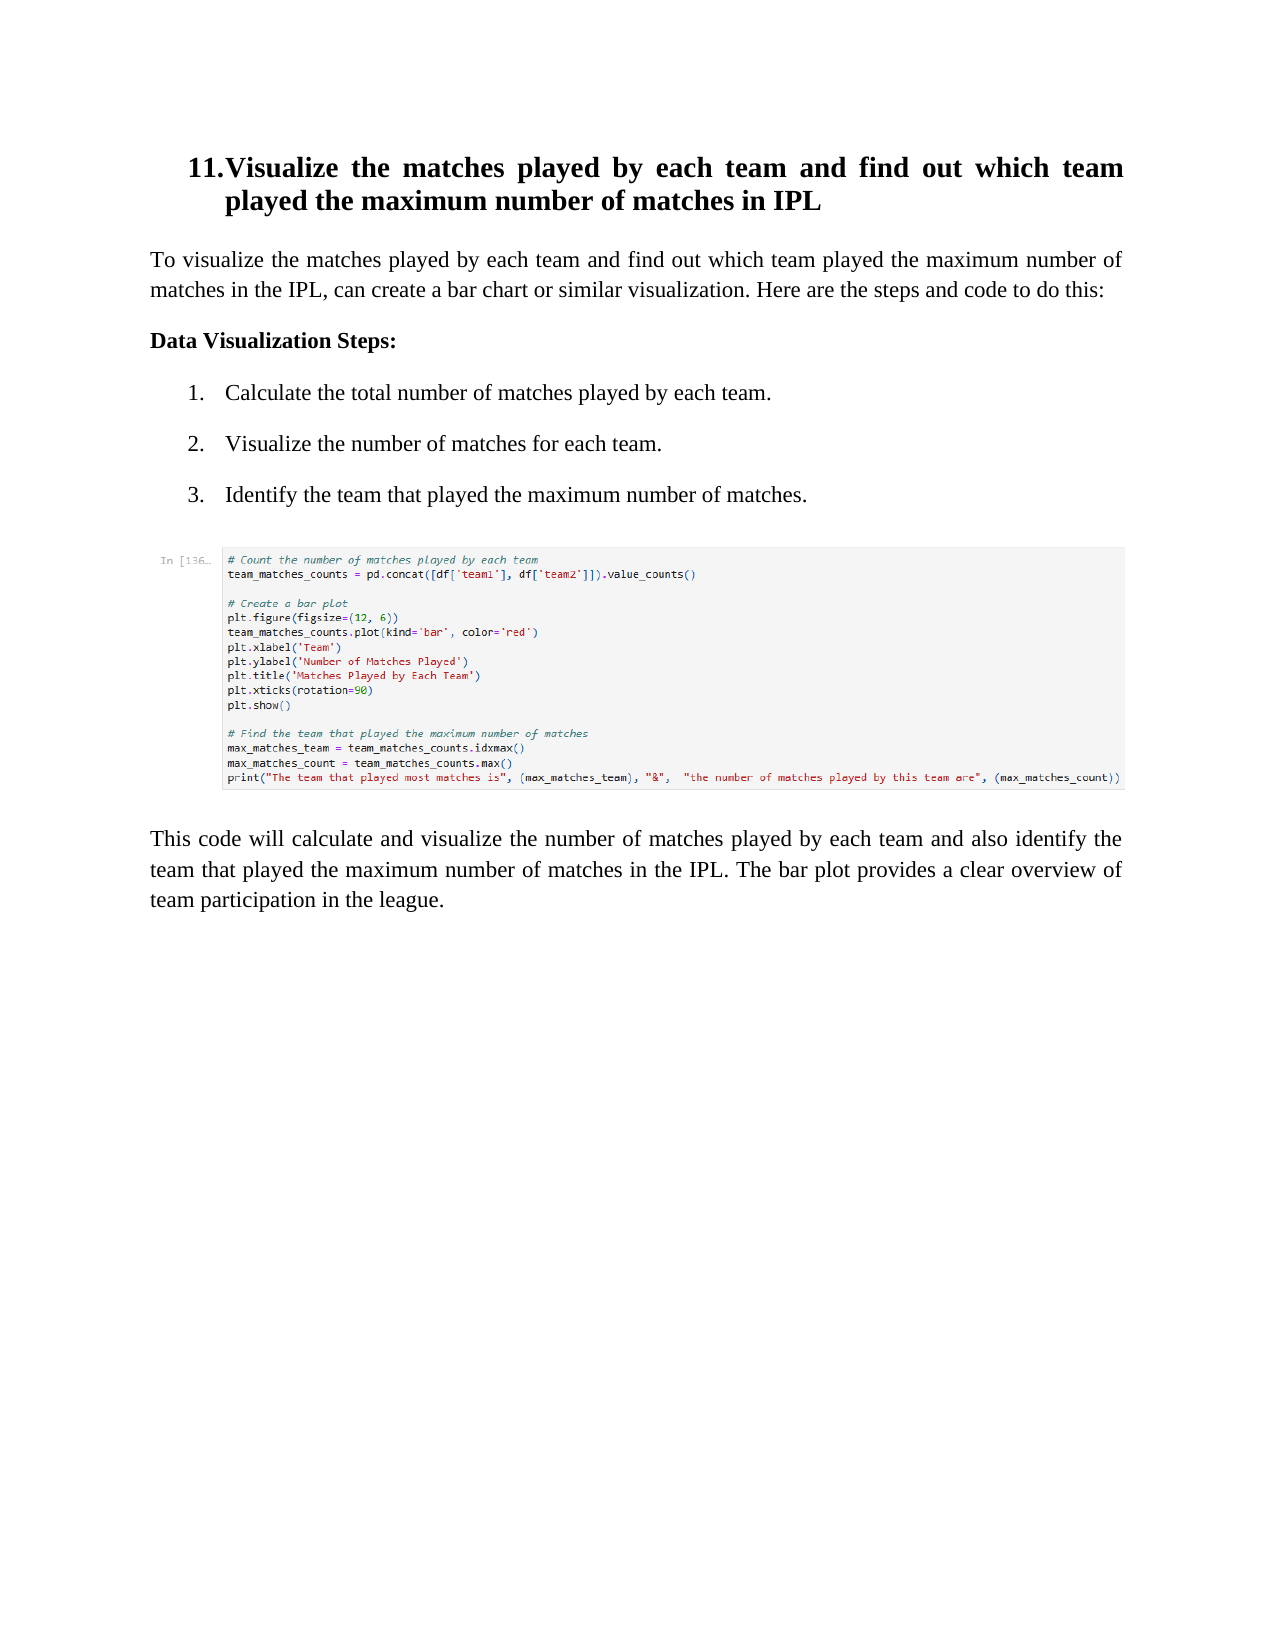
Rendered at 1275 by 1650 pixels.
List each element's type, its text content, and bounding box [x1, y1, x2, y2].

list Calculate the total number of matches played by each team. [187, 378, 1125, 405]
picture [150, 531, 1125, 801]
text Data Visualization Steps: [150, 327, 1125, 354]
list Visualize the number of matches for each team. [187, 429, 1125, 456]
list Identify the team that played the maximum number of matches. [187, 481, 1125, 507]
text To visualize the matches played by each team and find out which team played the maximum number of matches in the IPL, can create a bar chart or similar visualization. Here are the steps and code to do this: [150, 246, 1125, 303]
text This code will calculate and visualize the number of matches played by each team and also identify the team that played the maximum number of matches in the IPL. The bar plot provides a clear overview of team participation in the league. [150, 825, 1125, 912]
list Visualize the matches played by each team and find out which team played the maximum number of matches in IPL [187, 150, 1125, 217]
